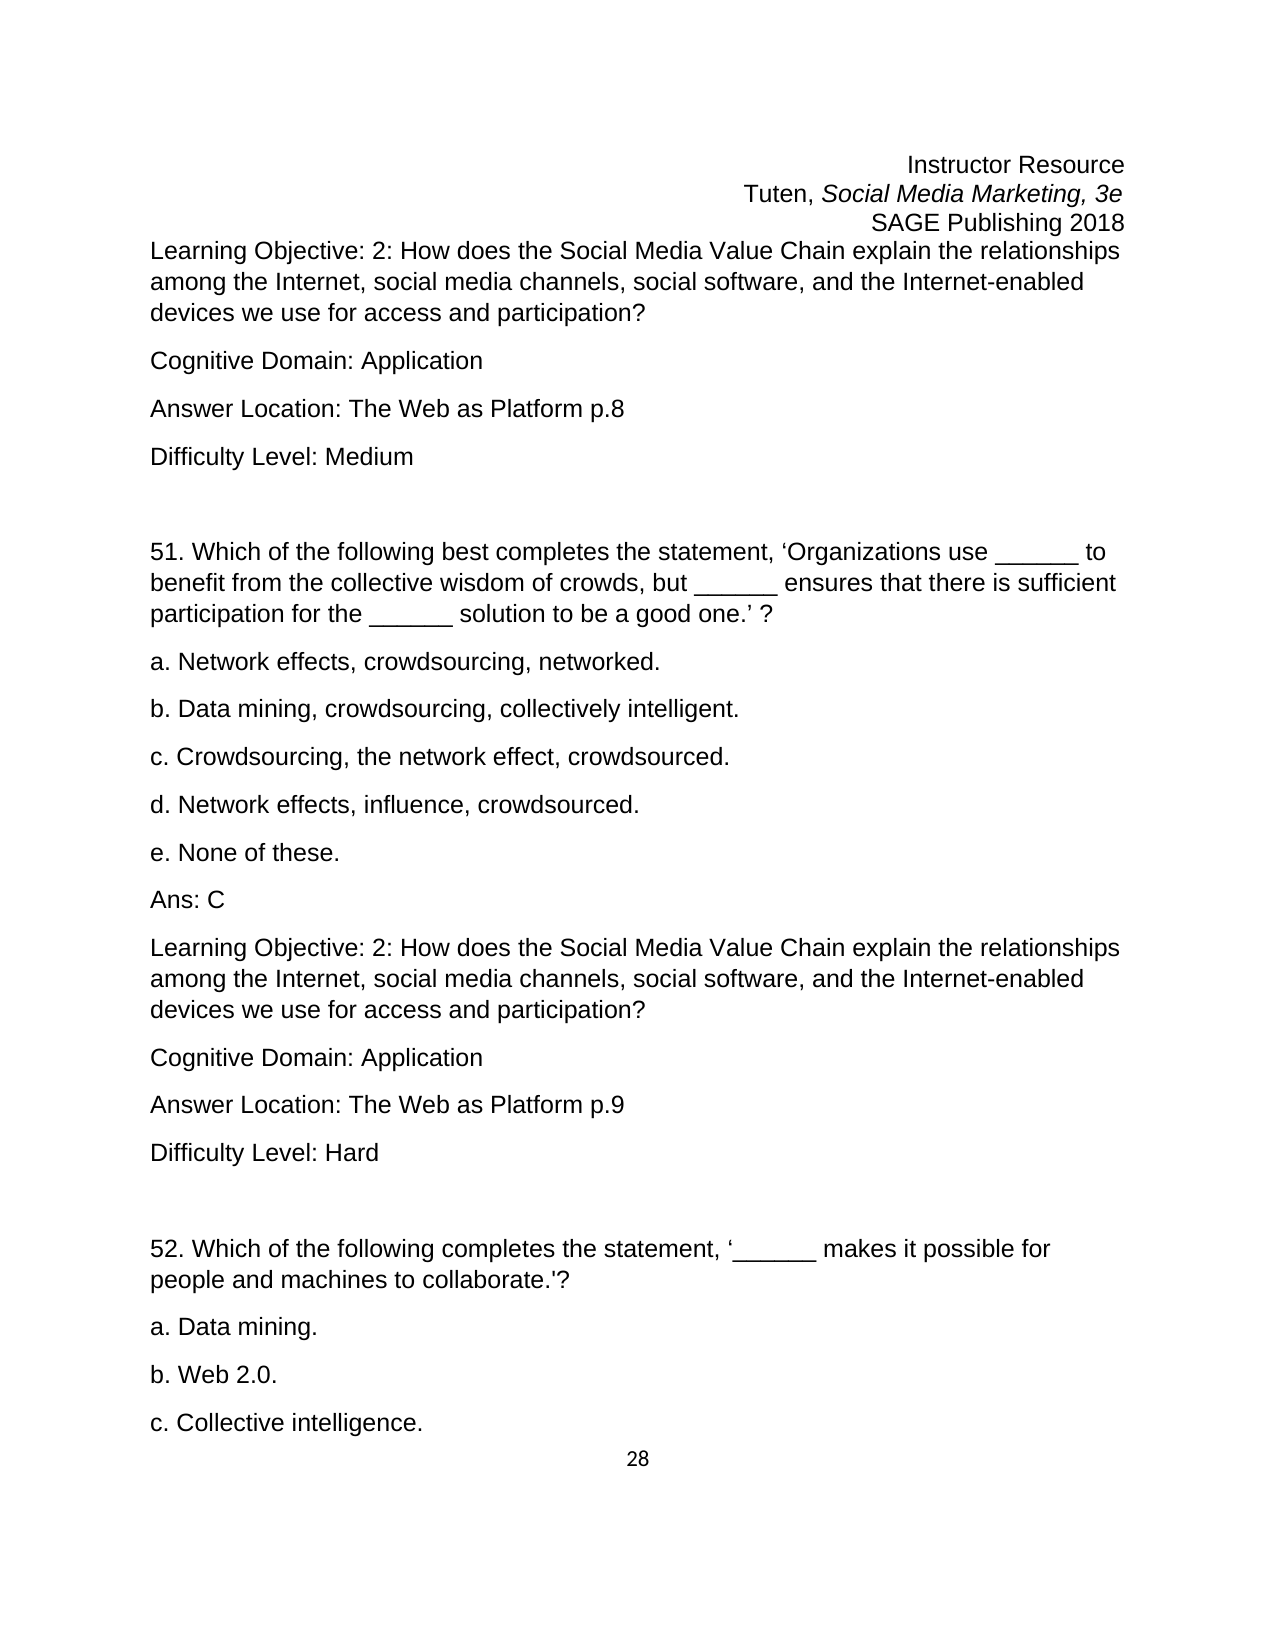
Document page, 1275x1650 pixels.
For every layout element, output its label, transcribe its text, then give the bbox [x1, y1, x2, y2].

text c. Collective intelligence. [150, 1408, 1125, 1436]
text a. Data mining. [150, 1312, 1125, 1341]
text Ans: C [150, 885, 1125, 914]
text 52. Which of the following completes the statement, ‘______ makes it possible for people and machines to collaborate.'? [150, 1233, 1125, 1293]
text d. Network effects, influence, crowdsourced. [150, 790, 1125, 818]
text Answer Location: The Web as Platform p.8 [150, 394, 1125, 422]
text Learning Objective: 2: How does the Social Media Value Chain explain the relationships among the Internet, social media channels, social software, and the Internet-enabled devices we use for access and participation? [150, 933, 1125, 1024]
text a. Network effects, crowdsourcing, networked. [150, 647, 1125, 675]
text Cognitive Domain: Application [150, 346, 1125, 375]
text Difficulty Level: Hard [150, 1138, 1125, 1167]
text Answer Location: The Web as Platform p.9 [150, 1090, 1125, 1119]
text c. Crowdsourcing, the network effect, crowdsourced. [150, 742, 1125, 771]
text Difficulty Level: Medium [150, 441, 1125, 470]
text b. Data mining, crowdsourcing, collectively intelligent. [150, 694, 1125, 723]
text Learning Objective: 2: How does the Social Media Value Chain explain the relationships among the Internet, social media channels, social software, and the Internet-enabled devices we use for access and participation? [150, 236, 1125, 327]
text Cognitive Domain: Application [150, 1043, 1125, 1071]
text b. Web 2.0. [150, 1360, 1125, 1389]
text 51. Which of the following best completes the statement, ‘Organizations use ______ to benefit from the collective wisdom of crowds, but ______ ensures that there is sufficient participation for the ______ solution to be a good one.’ ? [150, 537, 1125, 628]
text e. None of these. [150, 837, 1125, 866]
